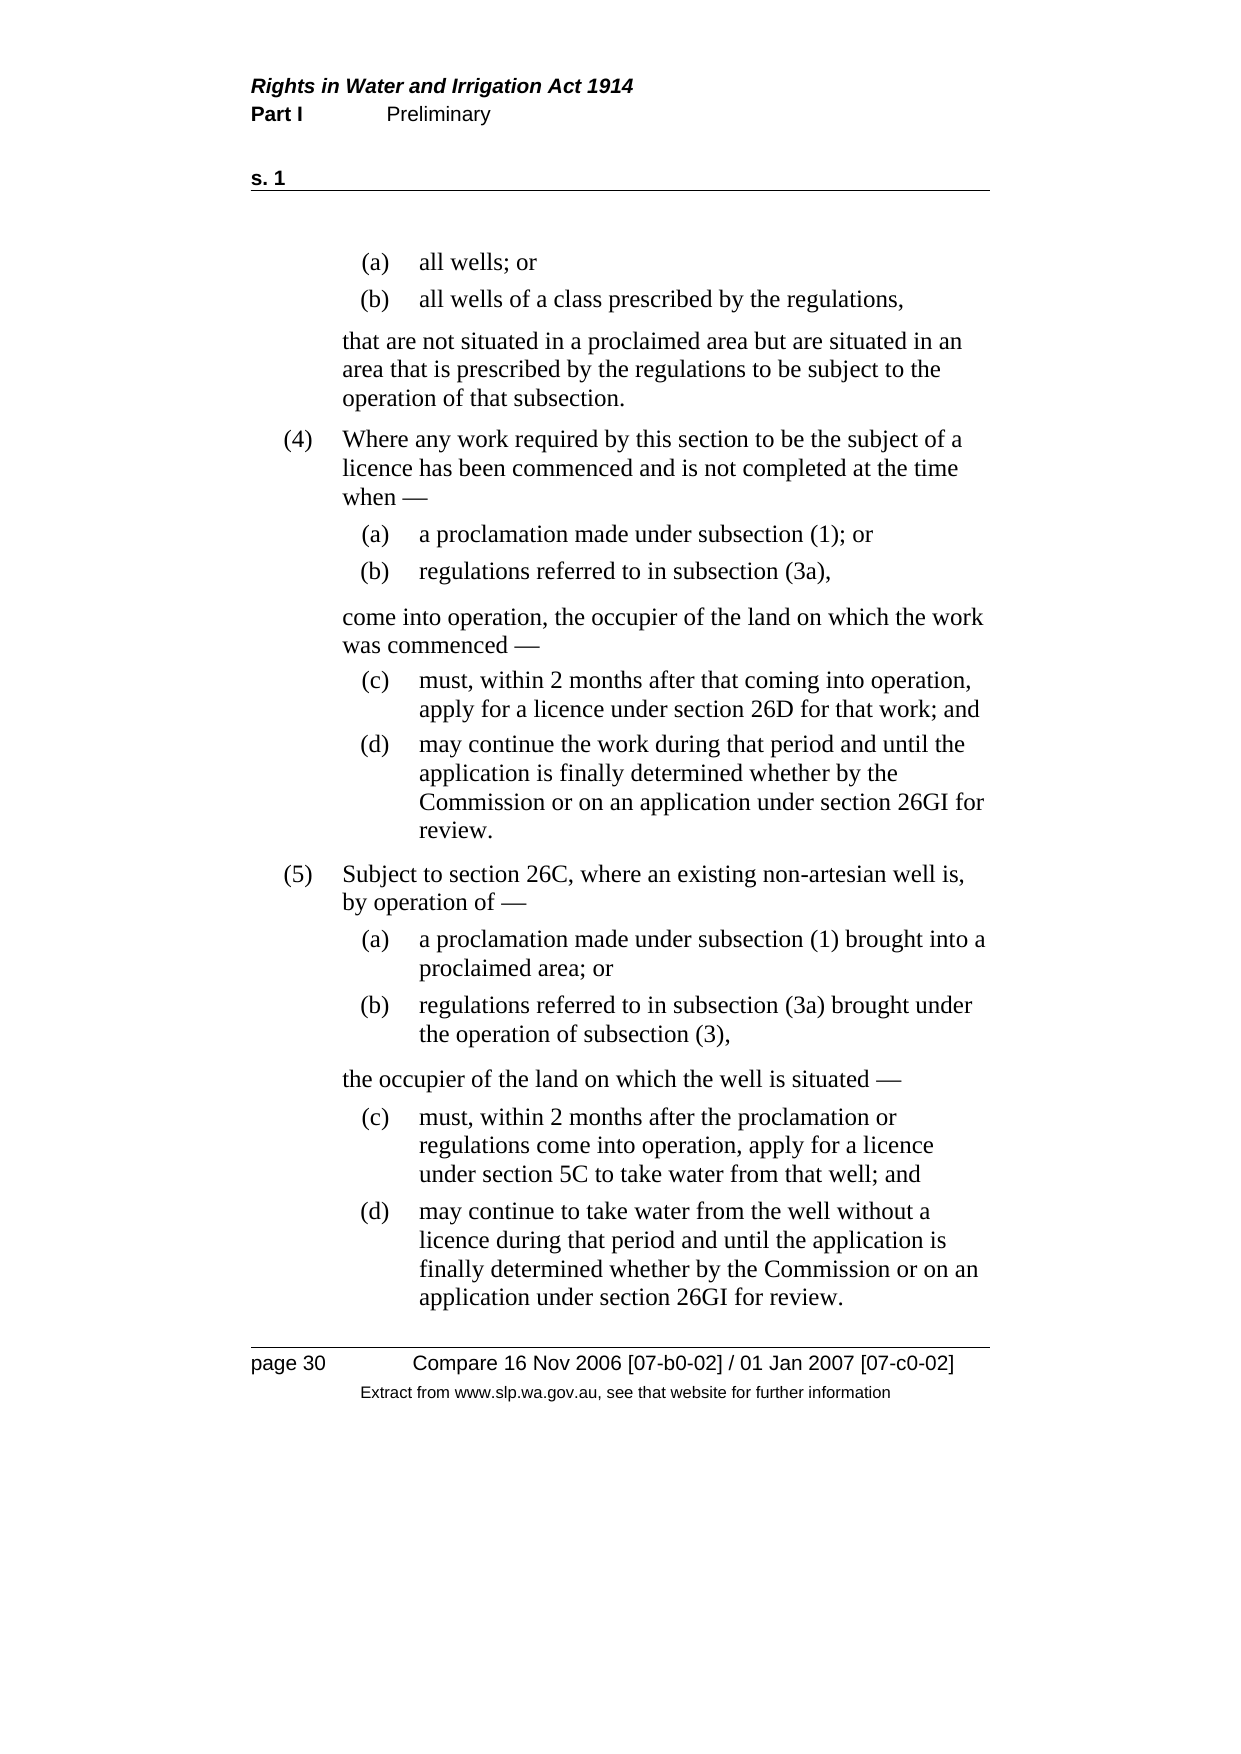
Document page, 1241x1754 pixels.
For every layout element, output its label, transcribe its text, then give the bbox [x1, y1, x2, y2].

text (a) all wells; or [251, 247, 990, 276]
text (b) regulations referred to in subsection (3a), [251, 556, 990, 585]
text (b) regulations referred to in subsection (3a) brought under the operation of subsection (3), [251, 990, 990, 1048]
text (4) Where any work required by this section to be the subject of a licence has been commenced and is not completed at the time when — [251, 424, 990, 511]
text (c) must, within 2 months after that coming into operation, apply for a licence under section 26D for that work; and [251, 665, 990, 723]
text (a) a proclamation made under subsection (1); or [251, 519, 990, 548]
text that are not situated in a proclaimed area but are situated in an area that is prescribed by the regulations to be subject to the operation of that subsection. [251, 326, 990, 412]
text (5) Subject to section 26C, where an existing non-artesian well is, by operation of — [251, 859, 990, 916]
text (b) all wells of a class prescribed by the regulations, [251, 284, 990, 313]
text (d) may continue to take water from the well without a licence during that period and until the application is finally determined whether by the Commission or on an application under section 26GI for review. [251, 1196, 990, 1311]
text (a) a proclamation made under subsection (1) brought into a proclaimed area; or [251, 924, 990, 982]
text (c) must, within 2 months after the proclamation or regulations come into operation, apply for a licence under section 5C to take water from that well; and [251, 1102, 990, 1188]
text come into operation, the occupier of the land on which the work was commenced — [251, 602, 990, 659]
text the occupier of the land on which the well is situated — [251, 1064, 990, 1093]
text (d) may continue the work during that period and until the application is finally determined whether by the Commission or on an application under section 26GI for review. [251, 729, 990, 844]
